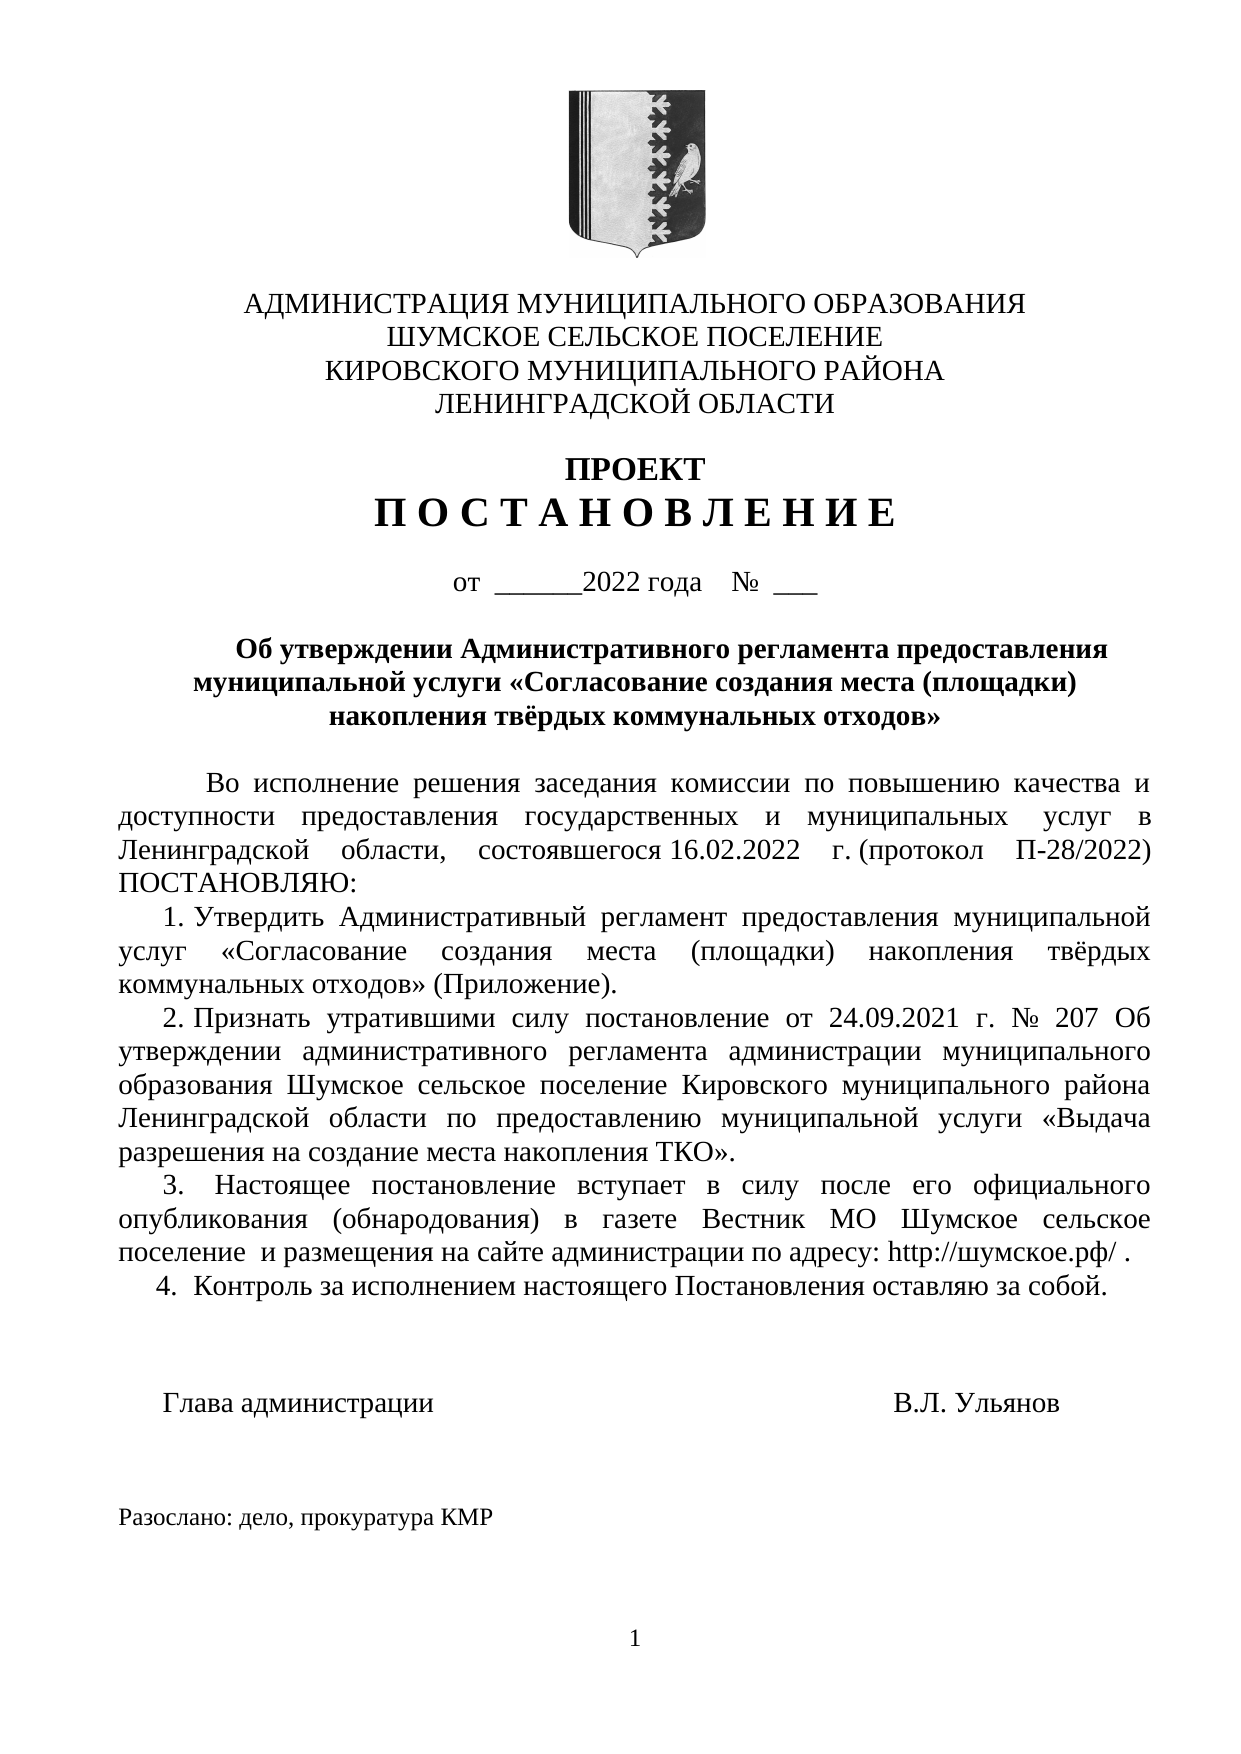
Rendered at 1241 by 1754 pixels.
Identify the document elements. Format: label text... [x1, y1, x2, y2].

list Утвердить Административный регламент предоставления муниципальной услуг «Согласование создания места (площадки) накопления твёрдых коммунальных отходов» (Приложение). [118, 899, 1152, 1000]
picture [568, 90, 706, 258]
subtitle ЛЕНИНГРАДСКОЙ ОБЛАСТИ [118, 386, 1152, 420]
text ШУМСКОЕ СЕЛЬСКОЕ ПОСЕЛЕНИЕ [118, 319, 1152, 353]
title АДМИНИСТРАЦИЯ МУНИЦИПАЛЬНОГО ОБРАЗОВАНИЯ [118, 286, 1152, 319]
list Признать утратившими силу постановление от 24.09.2021 г. № 207 Об утверждении административного регламента администрации муниципального образования Шумское сельское поселение Кировского муниципального района Ленинградской области по предоставлению муниципальной услуги «Выдача разрешения на создание места накопления ТКО». [118, 1000, 1152, 1167]
text Во исполнение решения заседания комиссии по повышению качества и доступности предоставления государственных и муниципальных услуг в Ленинградской области, состоявшегося 16.02.2022 г. (протокол П-28/2022) ПОСТАНОВЛЯЮ: [118, 765, 1152, 899]
list Контроль за исполнением настоящего Постановления оставляю за собой. [156, 1268, 1152, 1302]
subtitle П О С Т А Н О В Л Е Н И Е [118, 487, 1152, 535]
text КИРОВСКОГО МУНИЦИПАЛЬНОГО РАЙОНА [118, 353, 1152, 386]
text Глава администрации В.Л. Ульянов [118, 1385, 1152, 1419]
text от ______2022 года № ___ [118, 564, 1152, 597]
text Разослано: дело, прокуратура КМР [118, 1502, 1152, 1531]
list Настоящее постановление вступает в силу после его официального опубликования (обнародования) в газете Вестник МО Шумское сельское поселение и размещения на сайте администрации по адресу: http://шумское.рф/ . [118, 1167, 1152, 1268]
text Об утверждении Административного регламента предоставления муниципальной услуги «Согласование создания места (площадки) накопления твёрдых коммунальных отходов» [118, 631, 1152, 731]
text ПРОЕКТ [118, 449, 1152, 487]
